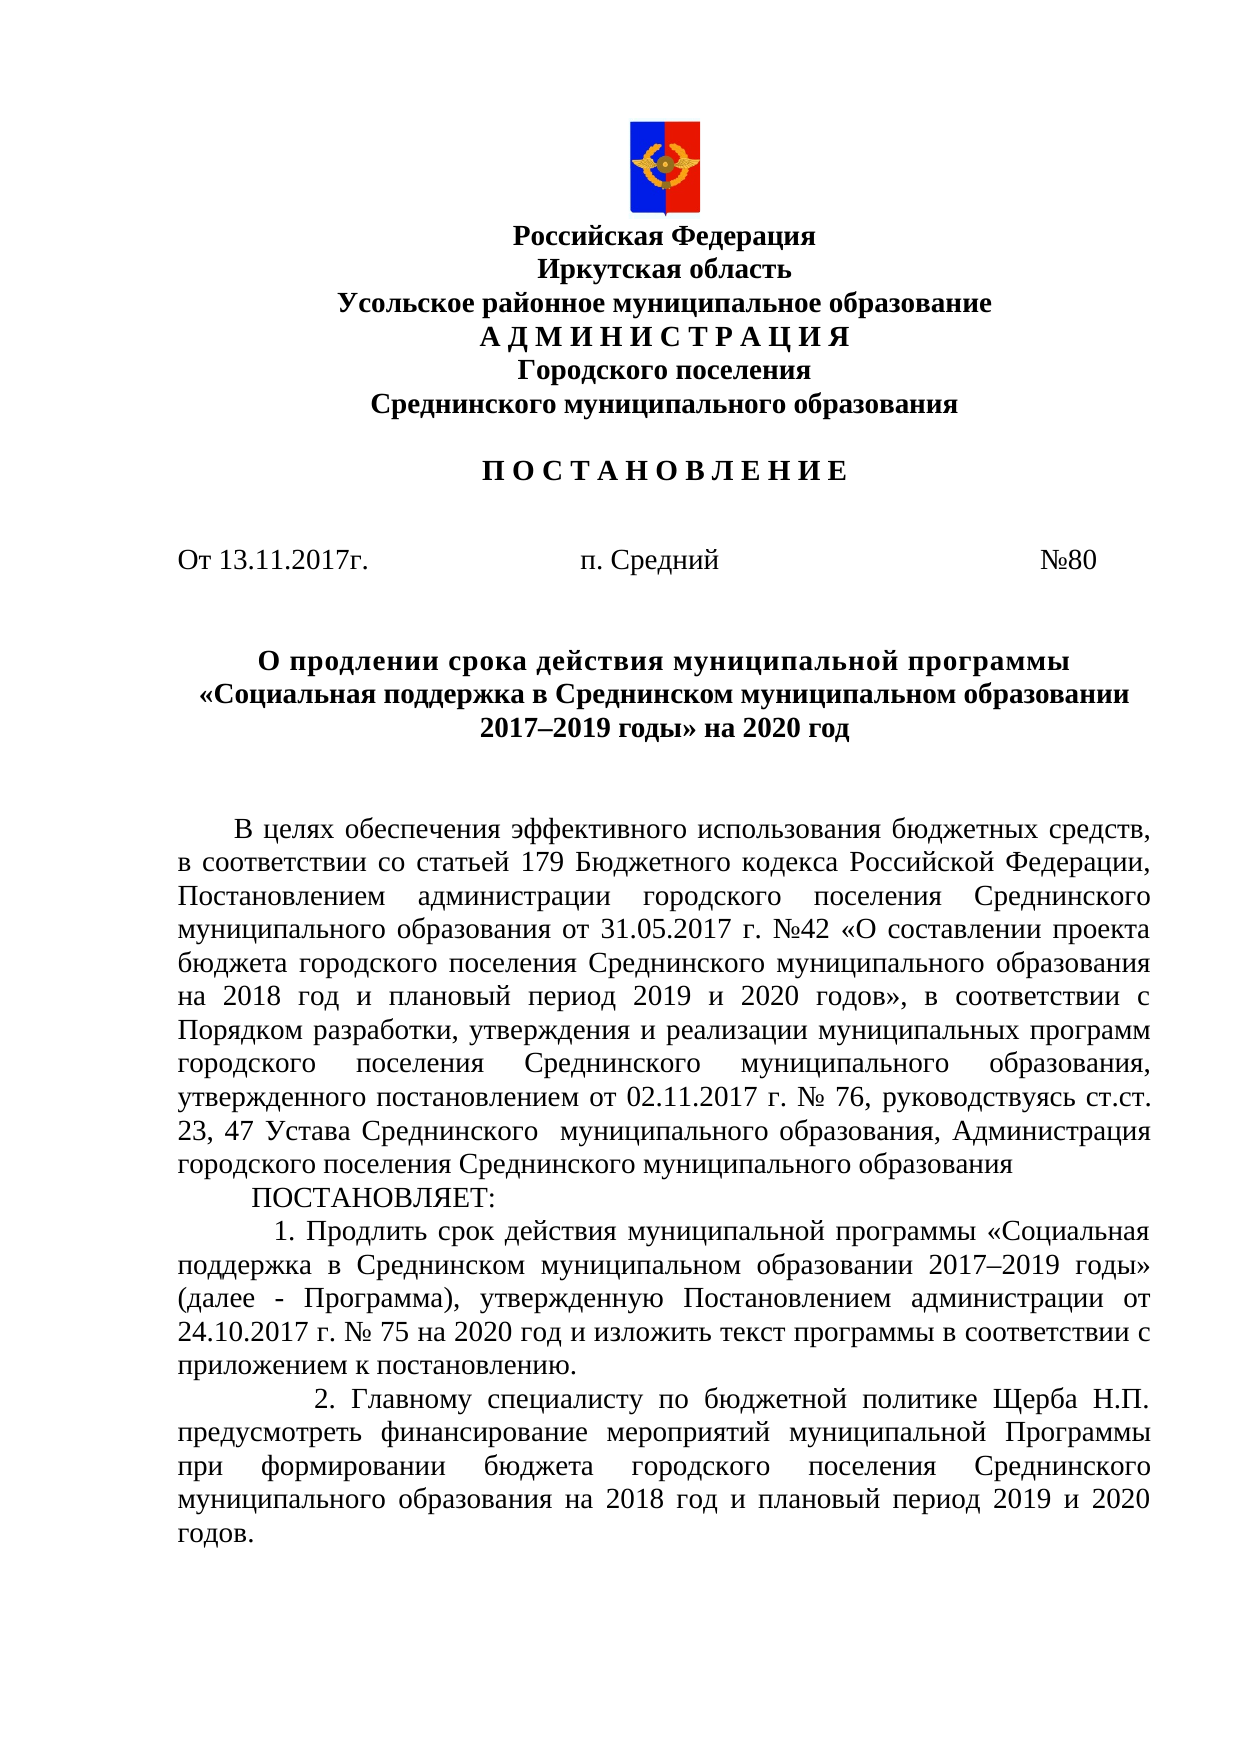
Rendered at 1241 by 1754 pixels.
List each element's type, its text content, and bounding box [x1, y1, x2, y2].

text 1. Продлить срок действия муниципальной программы «Социальная поддержка в Среднинском муниципальном образовании 2017–2019 годы» (далее - Программа), утвержденную Постановлением администрации от 24.10.2017 г. № 75 на 2020 год и изложить текст программы в соответствии с приложением к постановлению. [177, 1213, 1152, 1381]
text Среднинского муниципального образования [177, 386, 1152, 419]
text В целях обеспечения эффективного использования бюджетных средств, в соответствии со статьей 179 Бюджетного кодекса Российской Федерации, Постановлением администрации городского поселения Среднинского муниципального образования от 31.05.2017 г. №42 «О составлении проекта бюджета городского поселения Среднинского муниципального образования на 2018 год и плановый период 2019 и 2020 годов», в соответствии с Порядком разработки, утверждения и реализации муниципальных программ городского поселения Среднинского муниципального образования, утвержденного постановлением от 02.11.2017 г. № 76, руководствуясь ст.ст. 23, 47 Устава Среднинского муниципального образования, Администрация городского поселения Среднинского муниципального образования [177, 811, 1152, 1180]
text Иркутская область [177, 252, 1152, 285]
text П О С Т А Н О В Л Е Н И Е [177, 453, 1152, 486]
text Городского поселения [177, 352, 1152, 386]
text О продлении срока действия муниципальной программы «Социальная поддержка в Среднинском муниципальном образовании 2017–2019 годы» на 2020 год [177, 643, 1152, 744]
text А Д М И Н И С Т Р А Ц И Я [177, 319, 1152, 352]
text Российская Федерация [177, 218, 1152, 252]
text От 13.11.2017г. п. Средний №80 [177, 542, 1152, 576]
text 2. Главному специалисту по бюджетной политике Щерба Н.П. предусмотреть финансирование мероприятий муниципальной Программы при формировании бюджета городского поселения Среднинского муниципального образования на 2018 год и плановый период 2019 и 2020 годов. [177, 1381, 1152, 1549]
text ПОСТАНОВЛЯЕТ: [177, 1180, 1152, 1213]
text Усольское районное муниципальное образование [177, 285, 1152, 319]
picture [628, 118, 701, 219]
